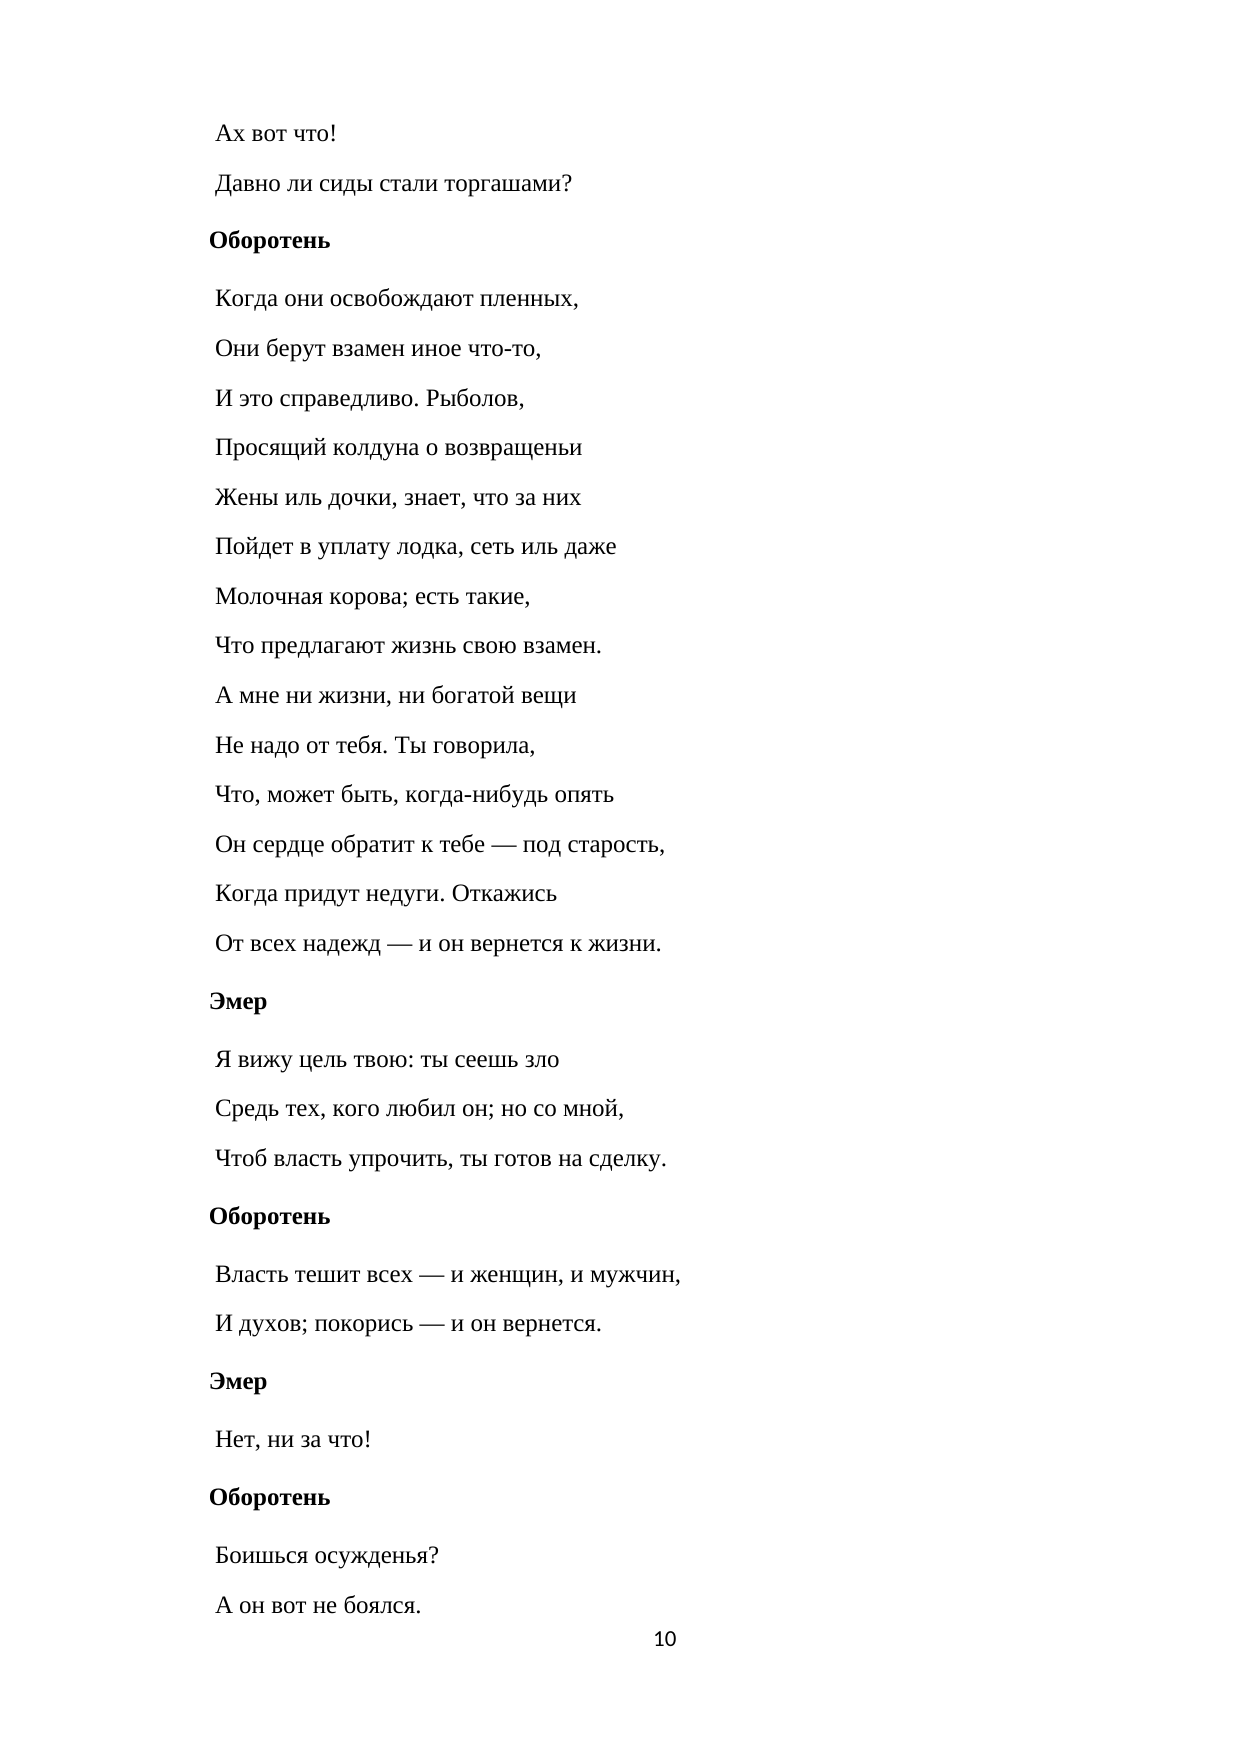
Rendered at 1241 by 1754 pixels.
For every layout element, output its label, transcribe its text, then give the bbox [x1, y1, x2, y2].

text Ах вот что! [177, 118, 1152, 147]
text Жены иль дочки, знает, что за них [177, 482, 1152, 511]
text Оборотень [177, 226, 1152, 254]
text Оборотень [177, 1482, 1152, 1511]
text Пойдет в уплату лодка, сеть иль даже [177, 531, 1152, 560]
text Он сердце обратит к тебе — под старость, [177, 829, 1152, 858]
text Эмер [177, 1366, 1152, 1395]
text Боишься осужденья? [177, 1540, 1152, 1569]
text Я вижу цель твою: ты сеешь зло [177, 1044, 1152, 1073]
text От всех надежд — и он вернется к жизни. [177, 928, 1152, 957]
text Что предлагают жизнь свою взамен. [177, 631, 1152, 659]
text Средь тех, кого любил он; но со мной, [177, 1093, 1152, 1122]
text А мне ни жизни, ни богатой вещи [177, 680, 1152, 709]
text Когда придут недуги. Откажись [177, 878, 1152, 907]
text Нет, ни за что! [177, 1424, 1152, 1453]
text Просящий колдуна о возвращеньи [177, 432, 1152, 461]
text Чтоб власть упрочить, ты готов на сделку. [177, 1143, 1152, 1172]
text Они берут взамен иное что-то, [177, 333, 1152, 362]
text Давно ли сиды стали торгашами? [177, 168, 1152, 196]
text Власть тешит всех — и женщин, и мужчин, [177, 1259, 1152, 1288]
text Молочная корова; есть такие, [177, 581, 1152, 610]
text Не надо от тебя. Ты говорила, [177, 730, 1152, 758]
text Эмер [177, 986, 1152, 1015]
text Оборотень [177, 1201, 1152, 1230]
text Что, может быть, когда-нибудь опять [177, 779, 1152, 808]
text А он вот не боялся. [177, 1590, 1152, 1618]
text И духов; покорись — и он вернется. [177, 1308, 1152, 1337]
text Когда они освобождают пленных, [177, 283, 1152, 312]
text И это справедливо. Рыболов, [177, 383, 1152, 411]
